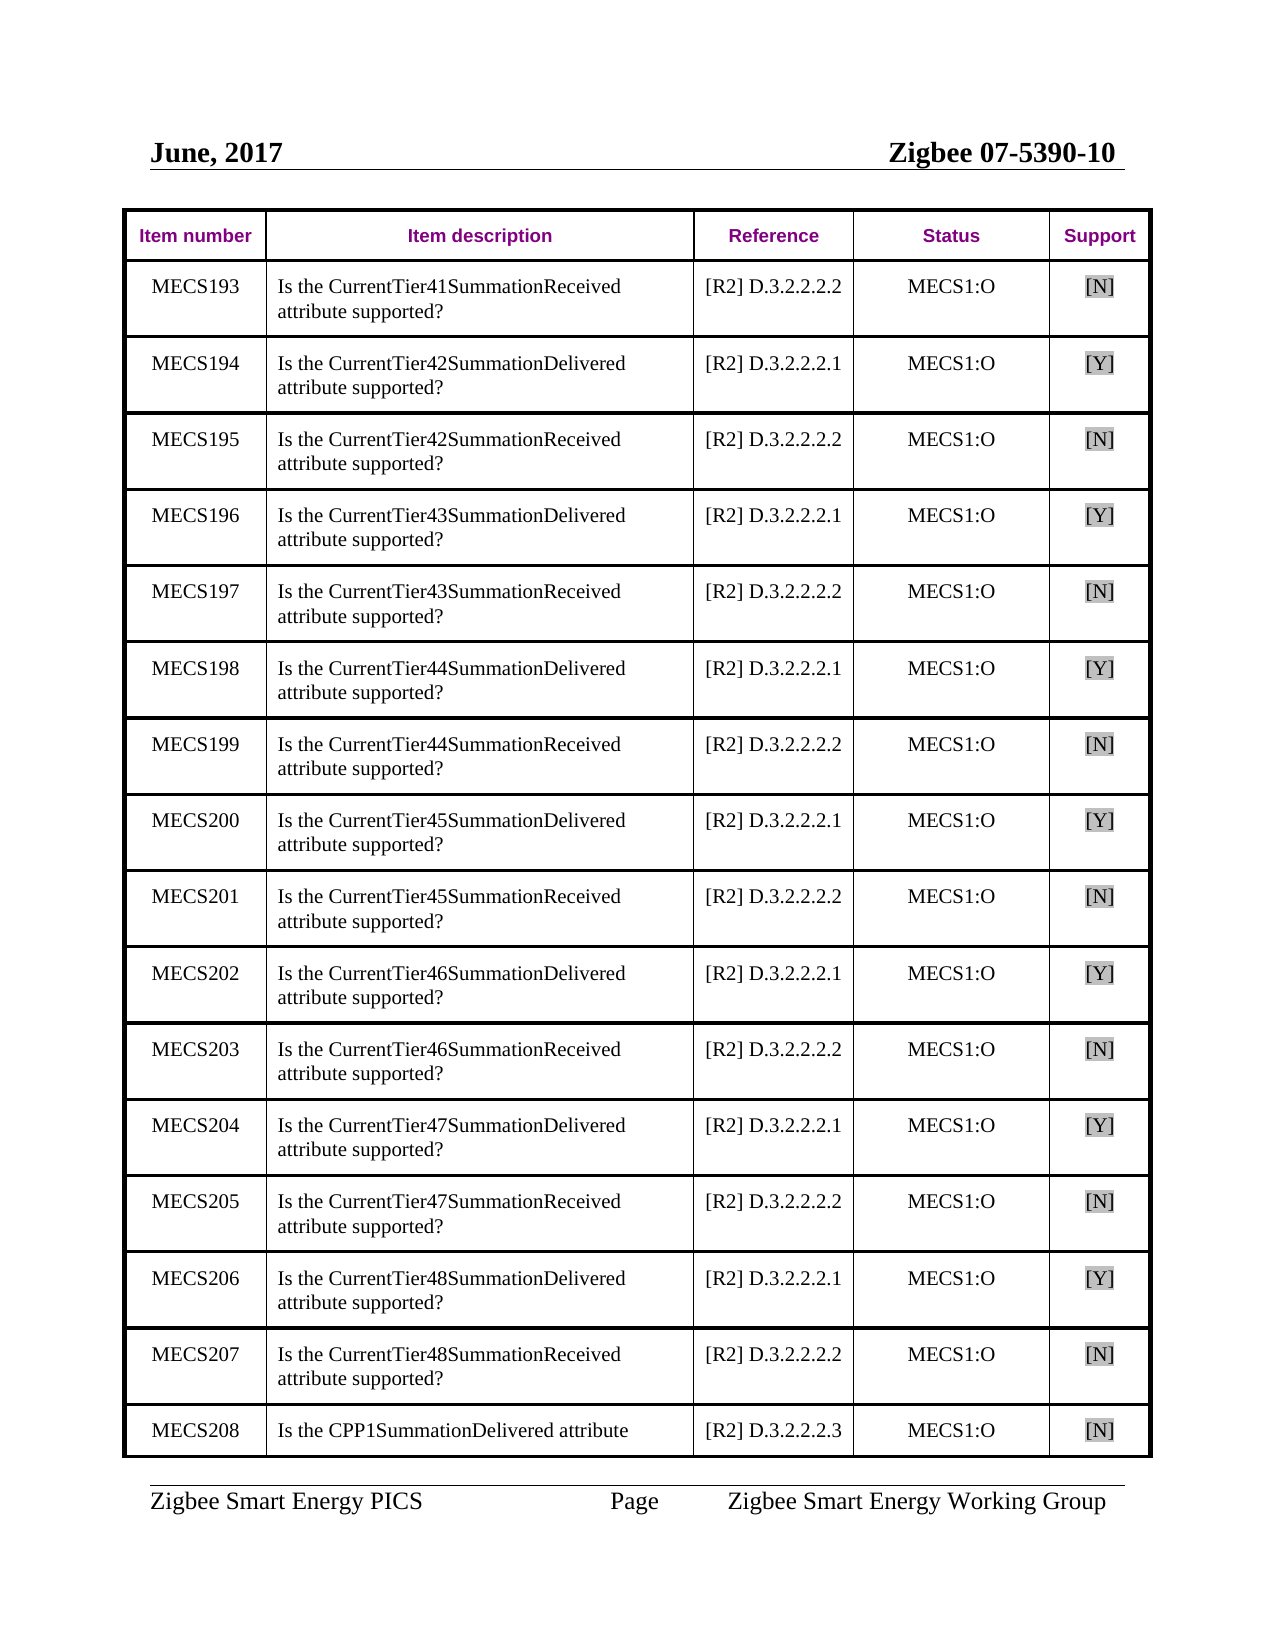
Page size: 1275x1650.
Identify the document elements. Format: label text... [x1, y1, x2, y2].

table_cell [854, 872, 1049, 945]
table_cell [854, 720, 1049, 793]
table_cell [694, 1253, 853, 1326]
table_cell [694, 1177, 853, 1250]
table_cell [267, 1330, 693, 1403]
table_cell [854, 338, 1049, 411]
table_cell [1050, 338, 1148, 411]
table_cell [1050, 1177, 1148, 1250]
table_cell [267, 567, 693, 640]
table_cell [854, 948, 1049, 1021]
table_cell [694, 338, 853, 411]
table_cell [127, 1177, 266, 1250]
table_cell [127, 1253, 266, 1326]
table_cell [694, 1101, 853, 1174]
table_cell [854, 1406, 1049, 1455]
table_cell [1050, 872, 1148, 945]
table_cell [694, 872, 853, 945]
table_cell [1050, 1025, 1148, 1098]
table_header Support [1050, 212, 1148, 259]
table_header Reference [695, 212, 853, 259]
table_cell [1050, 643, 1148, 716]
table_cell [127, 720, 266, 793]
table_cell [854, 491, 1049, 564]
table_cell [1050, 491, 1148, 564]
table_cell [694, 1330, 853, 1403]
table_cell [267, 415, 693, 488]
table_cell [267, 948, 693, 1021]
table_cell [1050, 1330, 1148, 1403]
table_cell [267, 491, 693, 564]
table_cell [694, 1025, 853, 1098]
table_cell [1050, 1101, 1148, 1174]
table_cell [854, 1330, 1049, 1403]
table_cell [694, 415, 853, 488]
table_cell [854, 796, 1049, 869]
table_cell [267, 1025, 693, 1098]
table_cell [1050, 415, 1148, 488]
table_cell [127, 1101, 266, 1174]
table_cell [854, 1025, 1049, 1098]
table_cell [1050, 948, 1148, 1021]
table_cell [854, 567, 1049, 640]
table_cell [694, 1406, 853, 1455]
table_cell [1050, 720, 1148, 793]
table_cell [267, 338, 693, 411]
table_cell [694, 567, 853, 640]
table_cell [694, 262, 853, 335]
table_header Item number [127, 212, 265, 259]
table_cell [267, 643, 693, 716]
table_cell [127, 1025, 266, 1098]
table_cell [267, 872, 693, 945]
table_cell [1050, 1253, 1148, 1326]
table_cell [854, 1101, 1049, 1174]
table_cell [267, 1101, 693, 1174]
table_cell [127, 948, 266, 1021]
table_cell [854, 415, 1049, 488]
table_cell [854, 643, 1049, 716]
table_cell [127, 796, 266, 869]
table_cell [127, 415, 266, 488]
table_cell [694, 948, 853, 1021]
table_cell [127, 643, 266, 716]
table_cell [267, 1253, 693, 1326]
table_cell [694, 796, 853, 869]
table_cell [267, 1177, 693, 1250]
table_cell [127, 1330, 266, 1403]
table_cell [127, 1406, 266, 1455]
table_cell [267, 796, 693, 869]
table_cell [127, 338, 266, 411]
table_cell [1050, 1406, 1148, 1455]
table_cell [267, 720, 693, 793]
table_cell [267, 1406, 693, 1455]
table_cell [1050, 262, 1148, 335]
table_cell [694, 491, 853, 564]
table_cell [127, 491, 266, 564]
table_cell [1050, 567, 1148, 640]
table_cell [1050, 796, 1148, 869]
table_header Status [854, 212, 1049, 259]
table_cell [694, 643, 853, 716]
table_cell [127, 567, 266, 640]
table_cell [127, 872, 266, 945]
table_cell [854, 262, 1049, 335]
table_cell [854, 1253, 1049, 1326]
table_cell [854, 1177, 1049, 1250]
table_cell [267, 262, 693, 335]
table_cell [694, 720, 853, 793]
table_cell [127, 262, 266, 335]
table_header Item description [267, 212, 693, 259]
